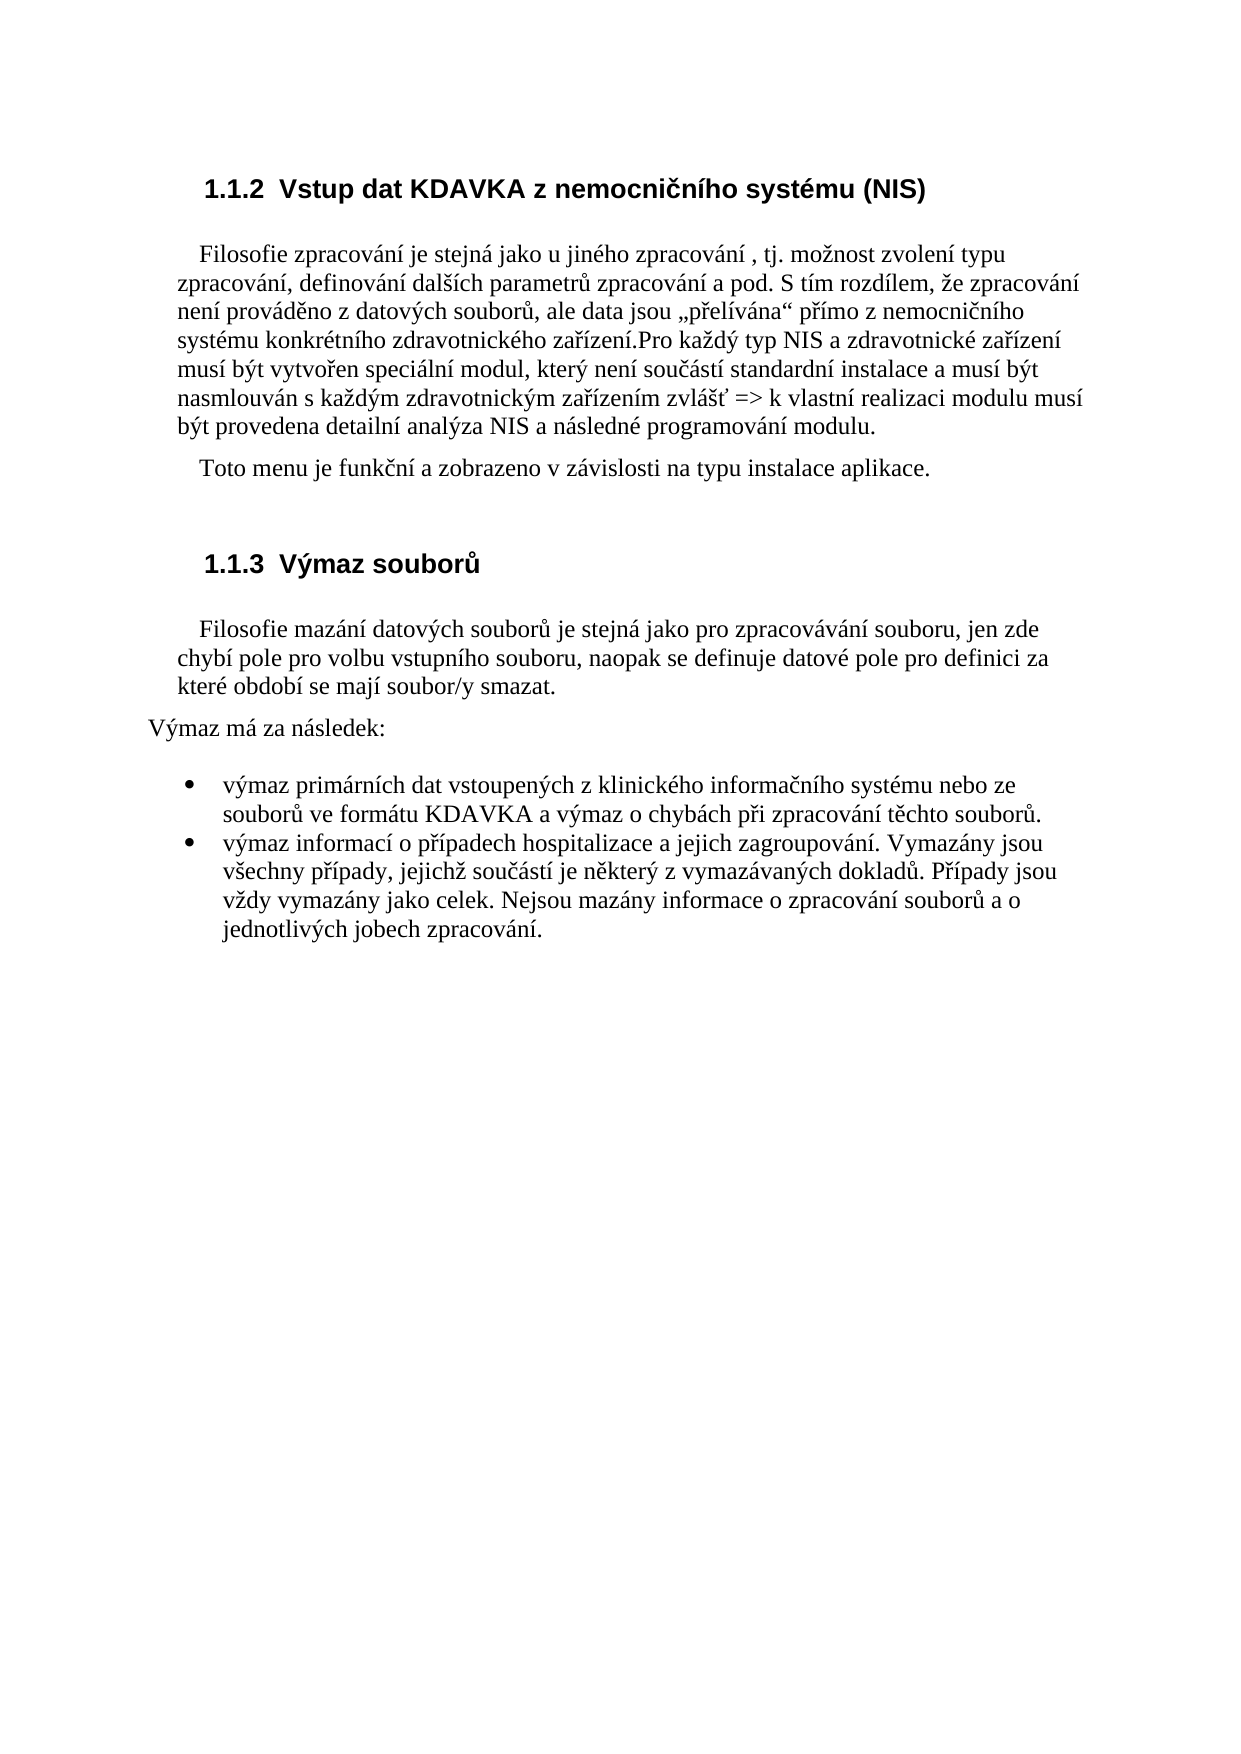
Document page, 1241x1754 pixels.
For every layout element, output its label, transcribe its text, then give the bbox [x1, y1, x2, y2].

text Výmaz má za následek: [148, 713, 1093, 741]
subtitle Vstup dat KDAVKA z nemocničního systému (NIS) [204, 173, 1093, 204]
text Filosofie mazání datových souborů je stejná jako pro zpracovávání souboru, jen zde chybí pole pro volbu vstupního souboru, naopak se definuje datové pole pro definici za které období se mají soubor/y smazat. [177, 614, 1093, 700]
text Toto menu je funkční a zobrazeno v závislosti na typu instalace aplikace. [177, 453, 1093, 481]
text Filosofie zpracování je stejná jako u jiného zpracování , tj. možnost zvolení typu zpracování, definování dalších parametrů zpracování a pod. S tím rozdílem, že zpracování není prováděno z datových souborů, ale data jsou „přelívána“ přímo z nemocničního systému konkrétního zdravotnického zařízení.Pro každý typ NIS a zdravotnické zařízení musí být vytvořen speciální modul, který není součástí standardní instalace a musí být nasmlouván s každým zdravotnickým zařízením zvlášť => k vlastní realizaci modulu musí být provedena detailní analýza NIS a následné programování modulu. [177, 239, 1093, 440]
subtitle Výmaz souborů [204, 548, 1093, 579]
list výmaz informací o případech hospitalizace a jejich zagroupování. Vymazány jsou všechny případy, jejichž součástí je některý z vymazávaných dokladů. Případy jsou vždy vymazány jako celek. Nejsou mazány informace o zpracování souborů a o jednotlivých jobech zpracování. [185, 828, 1093, 943]
list výmaz primárních dat vstoupených z klinického informačního systému nebo ze souborů ve formátu KDAVKA a výmaz o chybách při zpracování těchto souborů. [185, 770, 1093, 828]
